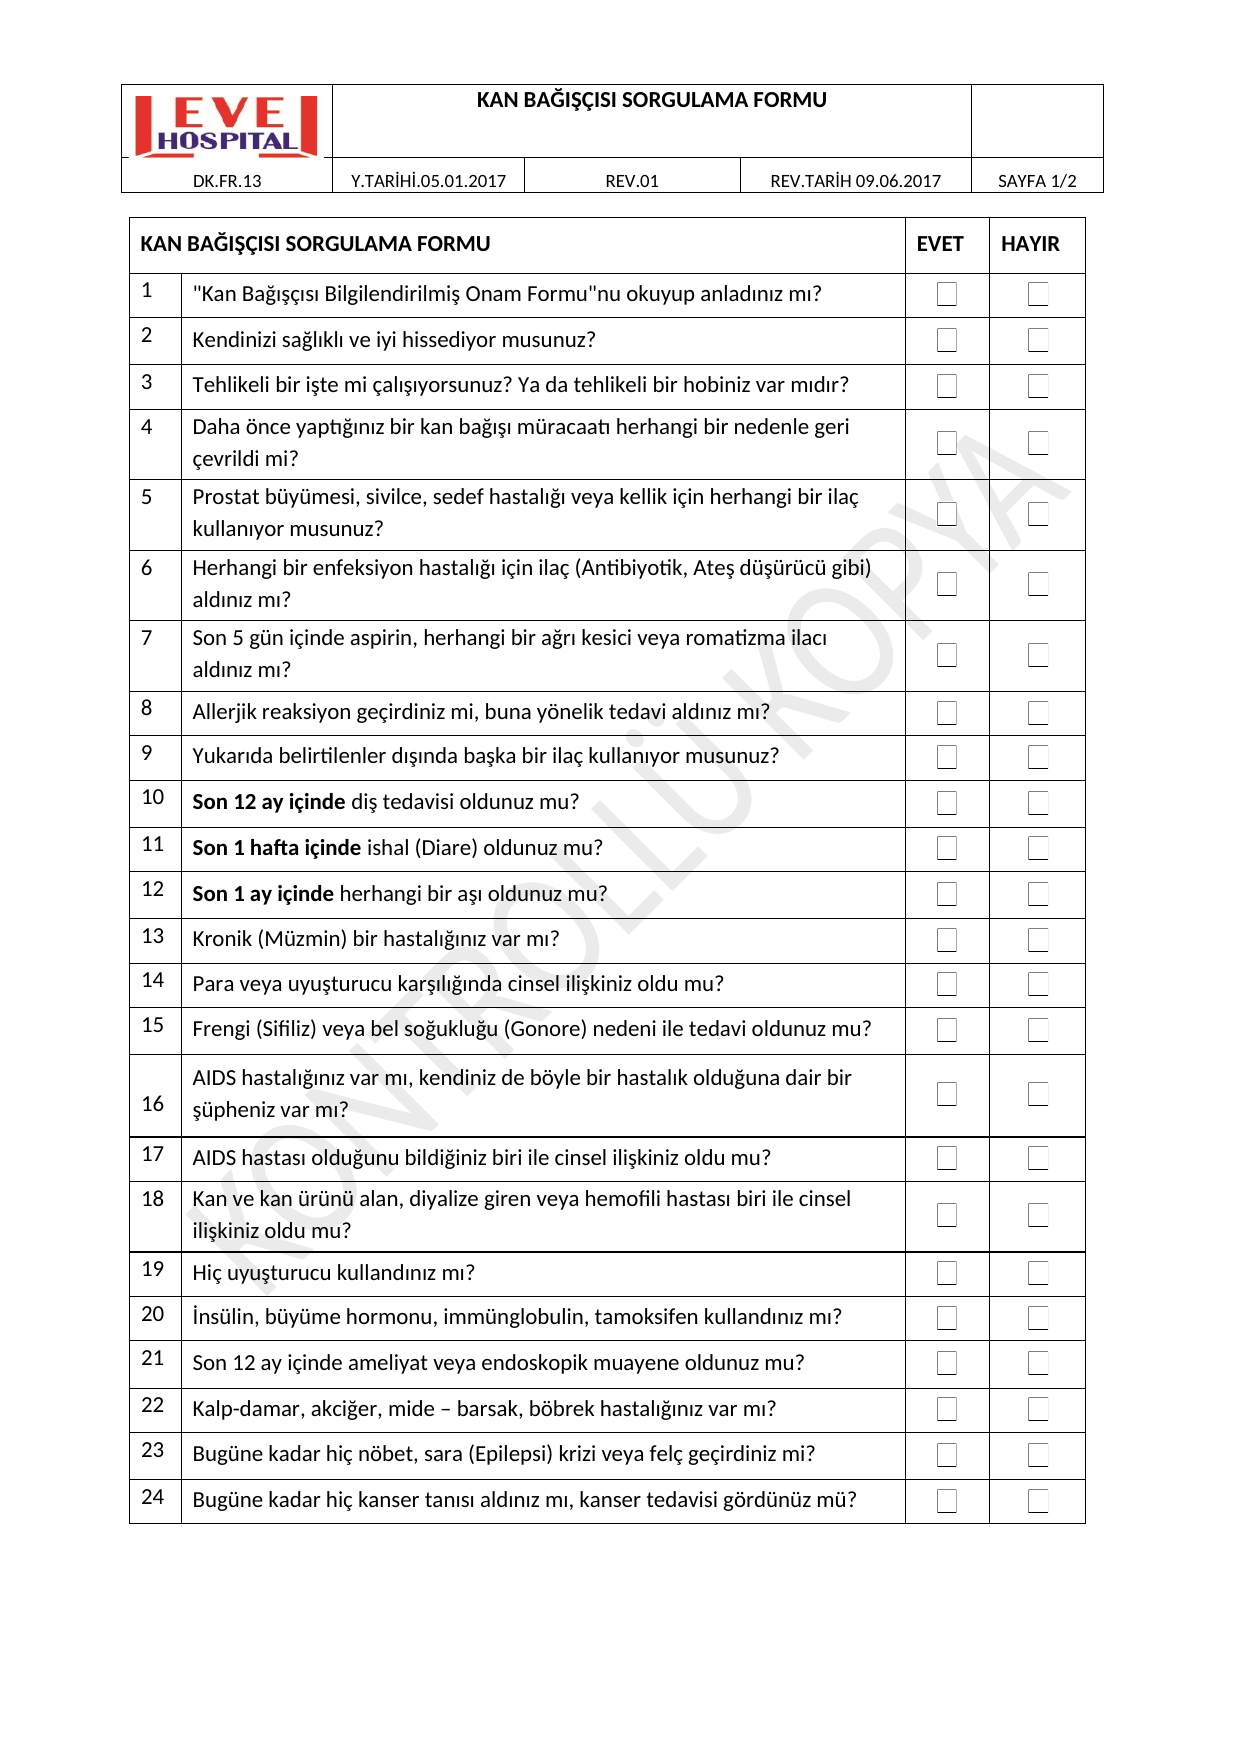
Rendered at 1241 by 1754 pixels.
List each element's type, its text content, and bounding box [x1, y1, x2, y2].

table_header [972, 85, 1103, 157]
table_cell 11 [130, 828, 181, 871]
table_cell [990, 1341, 1085, 1387]
table_cell REV.01 [525, 158, 740, 192]
table_cell [990, 1480, 1085, 1523]
table_cell [906, 1008, 989, 1054]
picture [936, 1396, 957, 1422]
table_cell [990, 1008, 1085, 1054]
table_cell 7 [130, 621, 181, 691]
picture [1027, 881, 1049, 907]
table_cell 20 [130, 1297, 181, 1340]
table_cell Hiç uyuşturucu kullandınız mı? [182, 1253, 905, 1296]
table_cell [906, 551, 989, 620]
table_cell 21 [130, 1341, 181, 1387]
table_cell [990, 692, 1085, 735]
picture [936, 790, 957, 816]
table_cell 19 [130, 1253, 181, 1296]
picture [936, 501, 957, 527]
table_cell REV.TARİH 09.06.2017 [741, 158, 971, 192]
table_cell Para veya uyuşturucu karşılığında cinsel ilişkiniz oldu mu? [182, 964, 905, 1007]
table_cell [906, 872, 989, 918]
table_cell 17 [130, 1138, 181, 1181]
picture [936, 971, 957, 997]
picture [936, 1260, 957, 1286]
table_cell [990, 551, 1085, 620]
table_cell [906, 1480, 989, 1523]
table_cell 3 [130, 365, 181, 408]
picture [1027, 1350, 1049, 1376]
table_cell 5 [130, 480, 181, 550]
picture [1027, 836, 1049, 861]
picture [1027, 1082, 1049, 1107]
table_cell Frengi (Sifiliz) veya bel soğukluğu (Gonore) nedeni ile tedavi oldunuz mu? [182, 1008, 905, 1054]
picture [1027, 430, 1049, 456]
table_header HAYIR [990, 218, 1085, 273]
table_cell [906, 964, 989, 1007]
table_cell İnsülin, büyüme hormonu, immünglobulin, tamoksifen kullandınız mı? [182, 1297, 905, 1340]
table_cell 1 [130, 274, 181, 317]
picture [936, 1017, 957, 1043]
picture [936, 642, 957, 668]
table_cell Tehlikeli bir işte mi çalışıyorsunuz? Ya da tehlikeli bir hobiniz var mıdır? [182, 365, 905, 408]
table_cell [990, 480, 1085, 550]
table_cell [990, 1182, 1085, 1251]
picture [936, 836, 957, 861]
table_cell Son 1 ay içinde herhangi bir aşı oldunuz mu? [182, 872, 905, 918]
picture [1027, 327, 1049, 353]
table_cell [990, 410, 1085, 479]
picture [936, 1350, 957, 1376]
table_cell [990, 872, 1085, 918]
picture [1027, 1442, 1049, 1468]
table_header KAN BAĞIŞÇISI SORGULAMA FORMU [130, 218, 905, 273]
table_cell [906, 1138, 989, 1181]
table_cell 9 [130, 736, 181, 779]
table_cell Son 12 ay içinde diş tedavisi oldunuz mu? [182, 781, 905, 827]
table_cell [906, 1253, 989, 1296]
table_cell Son 1 hafta içinde ishal (Diare) oldunuz mu? [182, 828, 905, 871]
table_cell [906, 1433, 989, 1479]
table_cell [906, 692, 989, 735]
table_cell Allerjik reaksiyon geçirdiniz mi, buna yönelik tedavi aldınız mı? [182, 692, 905, 735]
table_cell [906, 1389, 989, 1432]
table_cell 23 [130, 1433, 181, 1479]
table_cell Prostat büyümesi, sivilce, sedef hastalığı veya kellik için herhangi bir ilaç kullanıyor musunuz? [182, 480, 905, 550]
table_cell [906, 1341, 989, 1387]
picture [936, 700, 957, 726]
table_cell [906, 1297, 989, 1340]
table_cell [990, 621, 1085, 691]
table_cell [990, 1138, 1085, 1181]
picture [1027, 571, 1049, 597]
table_cell [906, 781, 989, 827]
picture [936, 373, 957, 399]
picture [1027, 373, 1049, 399]
table_cell 6 [130, 551, 181, 620]
table_cell 10 [130, 781, 181, 827]
picture [936, 282, 957, 307]
table_cell 24 [130, 1480, 181, 1523]
table_cell 18 [130, 1182, 181, 1251]
table_cell Bugüne kadar hiç nöbet, sara (Epilepsi) krizi veya felç geçirdiniz mi? [182, 1433, 905, 1479]
table_cell [990, 318, 1085, 364]
picture [1027, 1305, 1049, 1331]
table_header EVET [906, 218, 989, 273]
table_cell [990, 1389, 1085, 1432]
picture [1027, 790, 1049, 816]
picture [1027, 642, 1049, 668]
table_cell 22 [130, 1389, 181, 1432]
picture [936, 881, 957, 907]
table_cell Kan ve kan ürünü alan, diyalize giren veya hemofili hastası biri ile cinsel ilişkiniz oldu mu? [182, 1182, 905, 1251]
table_cell [906, 736, 989, 779]
table_cell 2 [130, 318, 181, 364]
picture [1027, 927, 1049, 953]
table_cell "Kan Bağışçısı Bilgilendirilmiş Onam Formu"nu okuyup anladınız mı? [182, 274, 905, 317]
table_cell Herhangi bir enfeksiyon hastalığı için ilaç (Antibiyotik, Ateş düşürücü gibi) aldınız mı? [182, 551, 905, 620]
table_cell Bugüne kadar hiç kanser tanısı aldınız mı, kanser tedavisi gördünüz mü? [182, 1480, 905, 1523]
table_cell [906, 828, 989, 871]
table_cell 8 [130, 692, 181, 735]
picture [1027, 1260, 1049, 1286]
picture [936, 744, 957, 770]
table_cell [990, 964, 1085, 1007]
table_header KAN BAĞIŞÇISI SORGULAMA FORMU [333, 85, 971, 157]
table_cell DK.FR.13 [122, 158, 332, 192]
table_cell [990, 736, 1085, 779]
table_cell 13 [130, 919, 181, 963]
picture [936, 1082, 957, 1107]
table_cell [990, 919, 1085, 963]
table_cell Son 12 ay içinde ameliyat veya endoskopik muayene oldunuz mu? [182, 1341, 905, 1387]
table_cell Daha önce yaptığınız bir kan bağışı müracaatı herhangi bir nedenle geri çevrildi mi? [182, 410, 905, 479]
picture [936, 927, 957, 953]
table_cell [990, 1055, 1085, 1136]
picture [936, 327, 957, 353]
table_cell [990, 1253, 1085, 1296]
table_cell AIDS hastalığınız var mı, kendiniz de böyle bir hastalık olduğuna dair bir şüpheniz var mı? [182, 1055, 905, 1136]
picture [1027, 744, 1049, 770]
table_cell Y.TARİHİ.05.01.2017 [333, 158, 524, 192]
table_cell Kendinizi sağlıklı ve iyi hissediyor musunuz? [182, 318, 905, 364]
table_cell Kalp-damar, akciğer, mide – barsak, böbrek hastalığınız var mı? [182, 1389, 905, 1432]
table_cell Son 5 gün içinde aspirin, herhangi bir ağrı kesici veya romatizma ilacı aldınız mı? [182, 621, 905, 691]
table_cell 4 [130, 410, 181, 479]
picture [128, 96, 325, 158]
table_cell [906, 410, 989, 479]
picture [1027, 971, 1049, 997]
table_cell SAYFA 1/2 [972, 158, 1103, 192]
table_cell AIDS hastası olduğunu bildiğiniz biri ile cinsel ilişkiniz oldu mu? [182, 1138, 905, 1181]
table_cell Kronik (Müzmin) bir hastalığınız var mı? [182, 919, 905, 963]
picture [1027, 501, 1049, 527]
picture [1027, 700, 1049, 726]
table_cell 16 [130, 1055, 181, 1136]
table_cell 14 [130, 964, 181, 1007]
picture [936, 1488, 957, 1514]
table_cell [906, 318, 989, 364]
picture [1027, 1203, 1049, 1228]
table_cell [990, 274, 1085, 317]
table_cell [906, 1182, 989, 1251]
table_cell 15 [130, 1008, 181, 1054]
picture [936, 1203, 957, 1228]
table_cell [906, 1055, 989, 1136]
table_cell [990, 781, 1085, 827]
picture [936, 430, 957, 456]
picture [936, 1442, 957, 1468]
table_cell 12 [130, 872, 181, 918]
picture [1027, 1145, 1049, 1171]
table_cell [990, 1433, 1085, 1479]
picture [1027, 1488, 1049, 1514]
picture [1027, 282, 1049, 307]
table_cell [990, 365, 1085, 408]
table_cell [990, 1297, 1085, 1340]
table_cell [990, 828, 1085, 871]
table_cell [906, 621, 989, 691]
picture [936, 571, 957, 597]
picture [1027, 1017, 1049, 1043]
table_cell [906, 365, 989, 408]
picture [1027, 1396, 1049, 1422]
table_cell [906, 480, 989, 550]
picture [936, 1145, 957, 1171]
picture [936, 1305, 957, 1331]
table_header [122, 85, 332, 157]
table_cell Yukarıda belirtilenler dışında başka bir ilaç kullanıyor musunuz? [182, 736, 905, 779]
table_cell [906, 919, 989, 963]
table_cell [906, 274, 989, 317]
